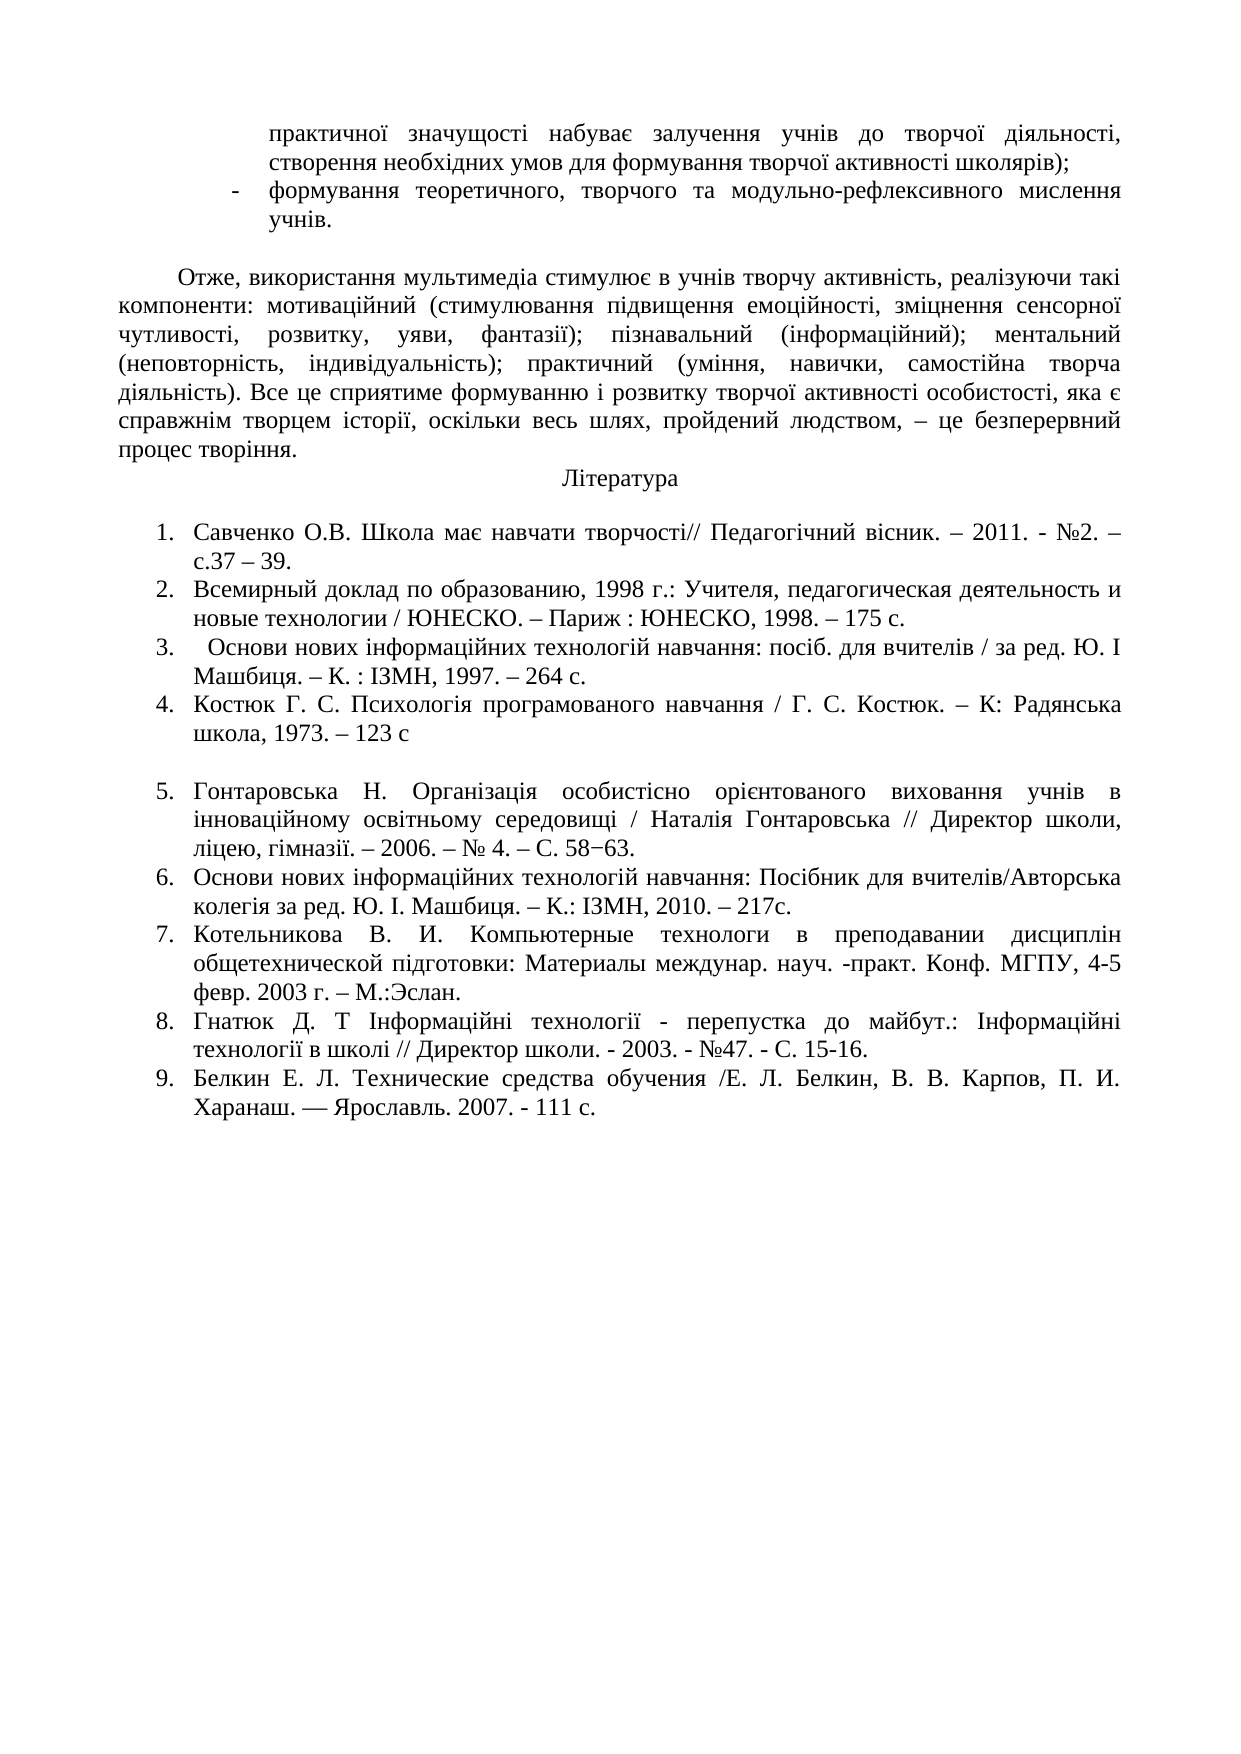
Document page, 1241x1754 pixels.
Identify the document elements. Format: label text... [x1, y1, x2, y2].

list Гонтаровська Н. Організація особистісно орієнтованого виховання учнів в інноваційному освітньому середовищі / Наталія Гонтаровська // Директор школи, ліцею, гімназії. – 2006. – № 4. – С. 58−63. [156, 776, 1122, 862]
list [231, 118, 1122, 176]
list Белкин Е. Л. Технические средства обучения /Е. Л. Белкин, В. В. Карпов, П. И. Харанаш. — Ярославль. 2007. - 111 с. [156, 1063, 1122, 1121]
list Основи нових інформаційних технологій навчання: Посібник для вчителів/Авторська колегія за ред. Ю. І. Машбиця. – К.: ІЗМН, 2010. – 217с. [156, 862, 1122, 919]
text Отже, використання мультимедіа стимулює в учнів творчу активність, реалізуючи такі компоненти: мотиваційний (стимулювання підвищення емоційності, зміцнення сенсорної чутливості, розвитку, уяви, фантазії); пізнавальний (інформаційний); ментальний (неповторність, індивідуальність); практичний (уміння, навички, самостійна творча діяльність). Все це сприятиме формуванню і розвитку творчої активності особистості, яка є справжнім творцем історії, оскільки весь шлях, пройдений людством, – це безперервний процес творіння. [118, 262, 1122, 463]
list Котельникова В. И. Компьютерные технологи в преподавании дисциплін общетехнической підготовки: Материалы междунар. науч. -практ. Конф. МГПУ, 4-5 февр. 2003 г. – М.:Эслан. [156, 919, 1122, 1006]
list Всемирный доклад по образованию, 1998 г.: Учителя, педагогическая деятельность и новые технологии / ЮНЕСКО. – Париж : ЮНЕСКО, 1998. – 175 с. [156, 574, 1122, 632]
list Савченко О.В. Школа має навчати творчості// Педагогічний вісник. – 2011. - №2. – с.37 – 39. [156, 517, 1122, 574]
list Гнатюк Д. Т Інформаційні технології - перепустка до майбут.: Інформаційні технології в школі // Директор школи. - 2003. - №47. - С. 15-16. [156, 1006, 1122, 1063]
text Література [118, 463, 1122, 492]
list Костюк Г. С. Психологія програмованого навчання / Г. С. Костюк. – К: Радянська школа, 1973. – 123 с [156, 689, 1122, 747]
list Основи нових інформаційних технологій навчання: посіб. для вчителів / за ред. Ю. І Машбиця. – К. : ІЗМН, 1997. – 264 с. [156, 632, 1122, 689]
list формування теоретичного, творчого та модульно-рефлексивного мислення учнів. [231, 176, 1122, 233]
